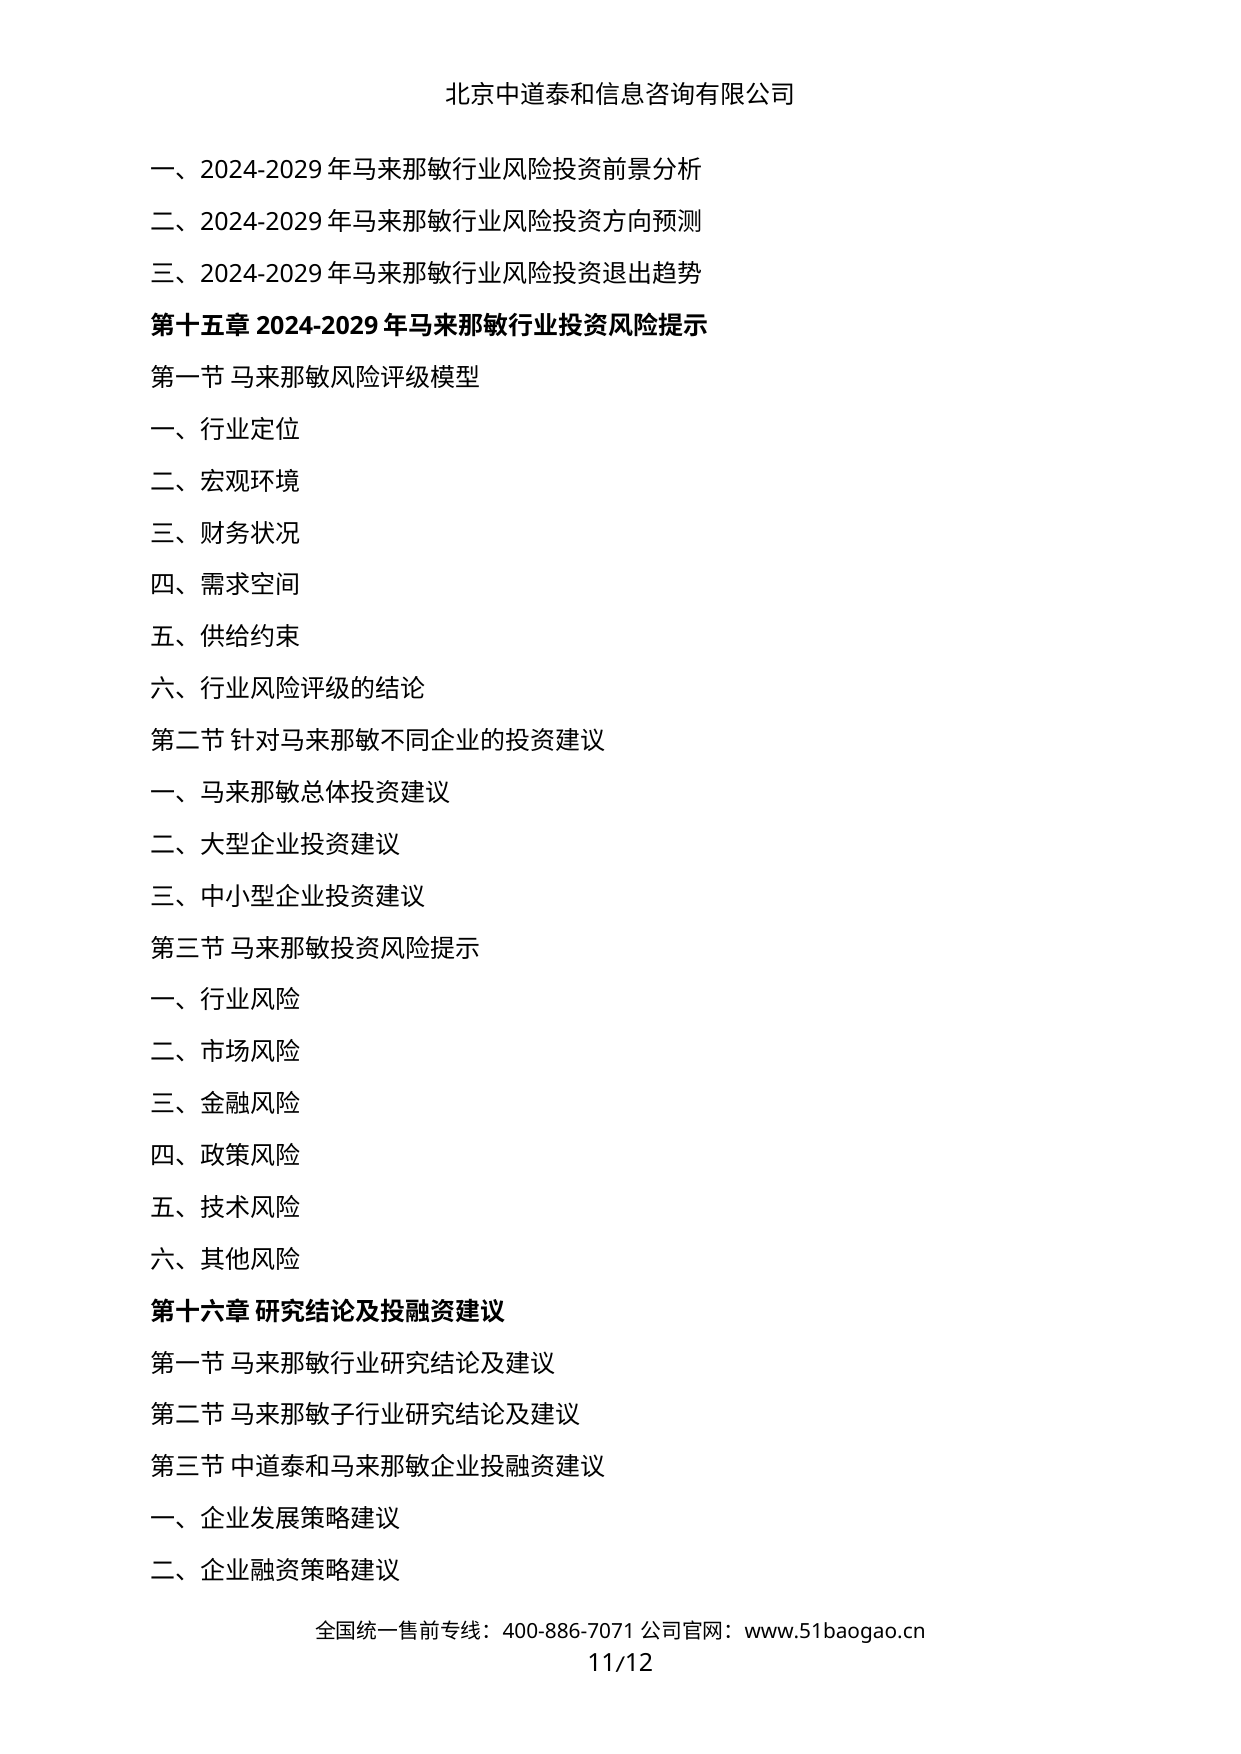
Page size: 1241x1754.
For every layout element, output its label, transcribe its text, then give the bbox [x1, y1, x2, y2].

text 二、企业融资策略建议 [150, 1551, 1090, 1587]
text 二、大型企业投资建议 [150, 824, 1090, 861]
text 五、供给约束 [150, 617, 1090, 653]
text 五、技术风险 [150, 1187, 1090, 1224]
text 一、马来那敏总体投资建议 [150, 772, 1090, 809]
text 第二节 马来那敏子行业研究结论及建议 [150, 1395, 1090, 1431]
text 第十五章 2024-2029年马来那敏行业投资风险提示 [150, 306, 1090, 342]
text 六、行业风险评级的结论 [150, 669, 1090, 705]
text 第一节 马来那敏风险评级模型 [150, 357, 1090, 394]
text 三、2024-2029年马来那敏行业风险投资退出趋势 [150, 254, 1090, 290]
text 二、市场风险 [150, 1032, 1090, 1068]
text 二、2024-2029年马来那敏行业风险投资方向预测 [150, 202, 1090, 238]
text 三、中小型企业投资建议 [150, 876, 1090, 912]
text 一、2024-2029年马来那敏行业风险投资前景分析 [150, 150, 1090, 186]
text 三、财务状况 [150, 513, 1090, 549]
text 一、行业风险 [150, 980, 1090, 1016]
text 第十六章 研究结论及投融资建议 [150, 1291, 1090, 1327]
text 第三节 马来那敏投资风险提示 [150, 928, 1090, 964]
text 一、行业定位 [150, 409, 1090, 446]
text 第三节 中道泰和马来那敏企业投融资建议 [150, 1447, 1090, 1483]
text 三、金融风险 [150, 1084, 1090, 1120]
text 第一节 马来那敏行业研究结论及建议 [150, 1343, 1090, 1379]
text 第二节 针对马来那敏不同企业的投资建议 [150, 721, 1090, 757]
text 二、宏观环境 [150, 461, 1090, 497]
text 四、政策风险 [150, 1136, 1090, 1172]
text 六、其他风险 [150, 1239, 1090, 1276]
text 四、需求空间 [150, 565, 1090, 601]
text 一、企业发展策略建议 [150, 1499, 1090, 1535]
